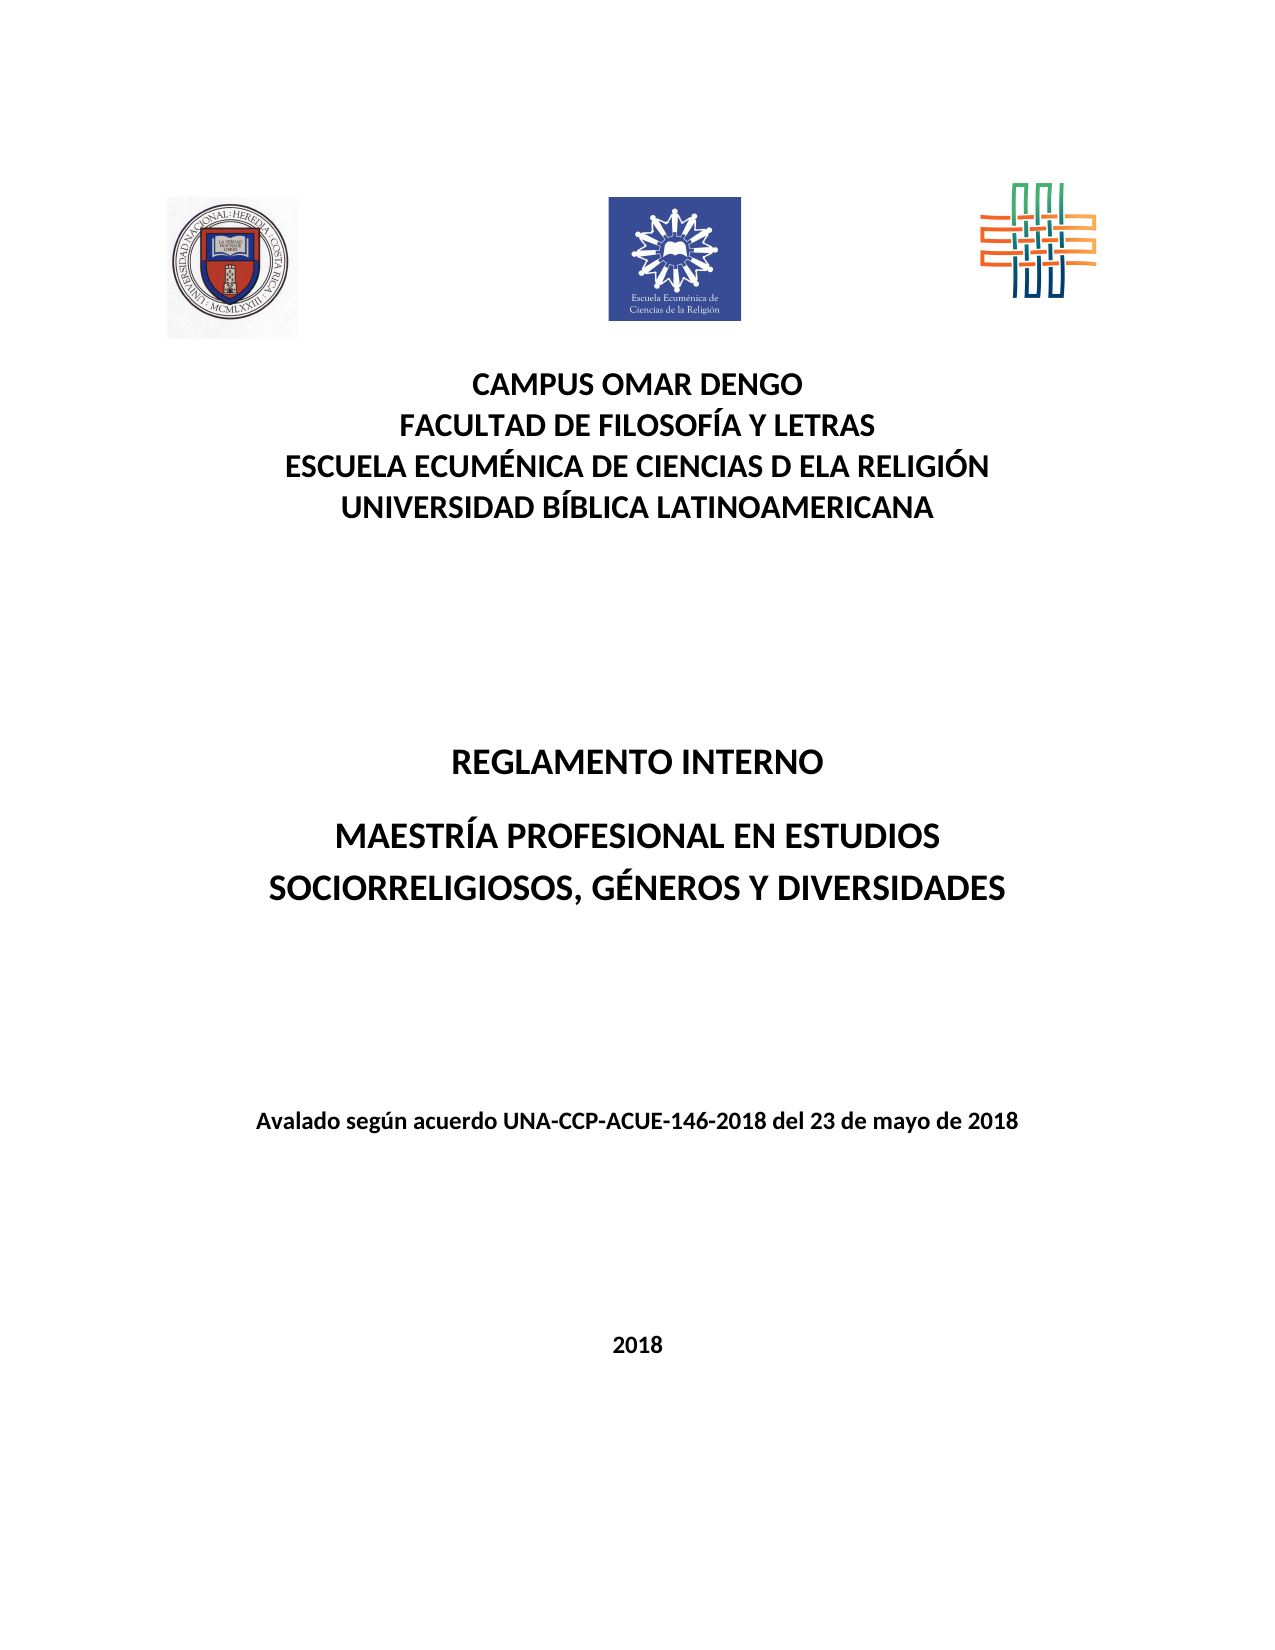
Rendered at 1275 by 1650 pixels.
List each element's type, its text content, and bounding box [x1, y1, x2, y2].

text REGLAMENTO INTERNO [177, 738, 1098, 784]
text ESCUELA ECUMÉNICA DE CIENCIAS D ELA RELIGIÓN [177, 445, 1098, 486]
text 2018 [177, 1329, 1098, 1359]
text CAMPUS OMAR DENGO [177, 201, 1098, 404]
text UNIVERSIDAD BÍBLICA LATINOAMERICANA [177, 486, 1098, 526]
text Avalado según acuerdo UNA-CCP-ACUE-146-2018 del 23 de mayo de 2018 [177, 1105, 1098, 1136]
picture [976, 177, 1101, 302]
text MAESTRÍA PROFESIONAL EN ESTUDIOS SOCIORRELIGIOSOS, GÉNEROS Y DIVERSIDADES [177, 812, 1098, 910]
text FACULTAD DE FILOSOFÍA Y LETRAS [177, 404, 1098, 445]
